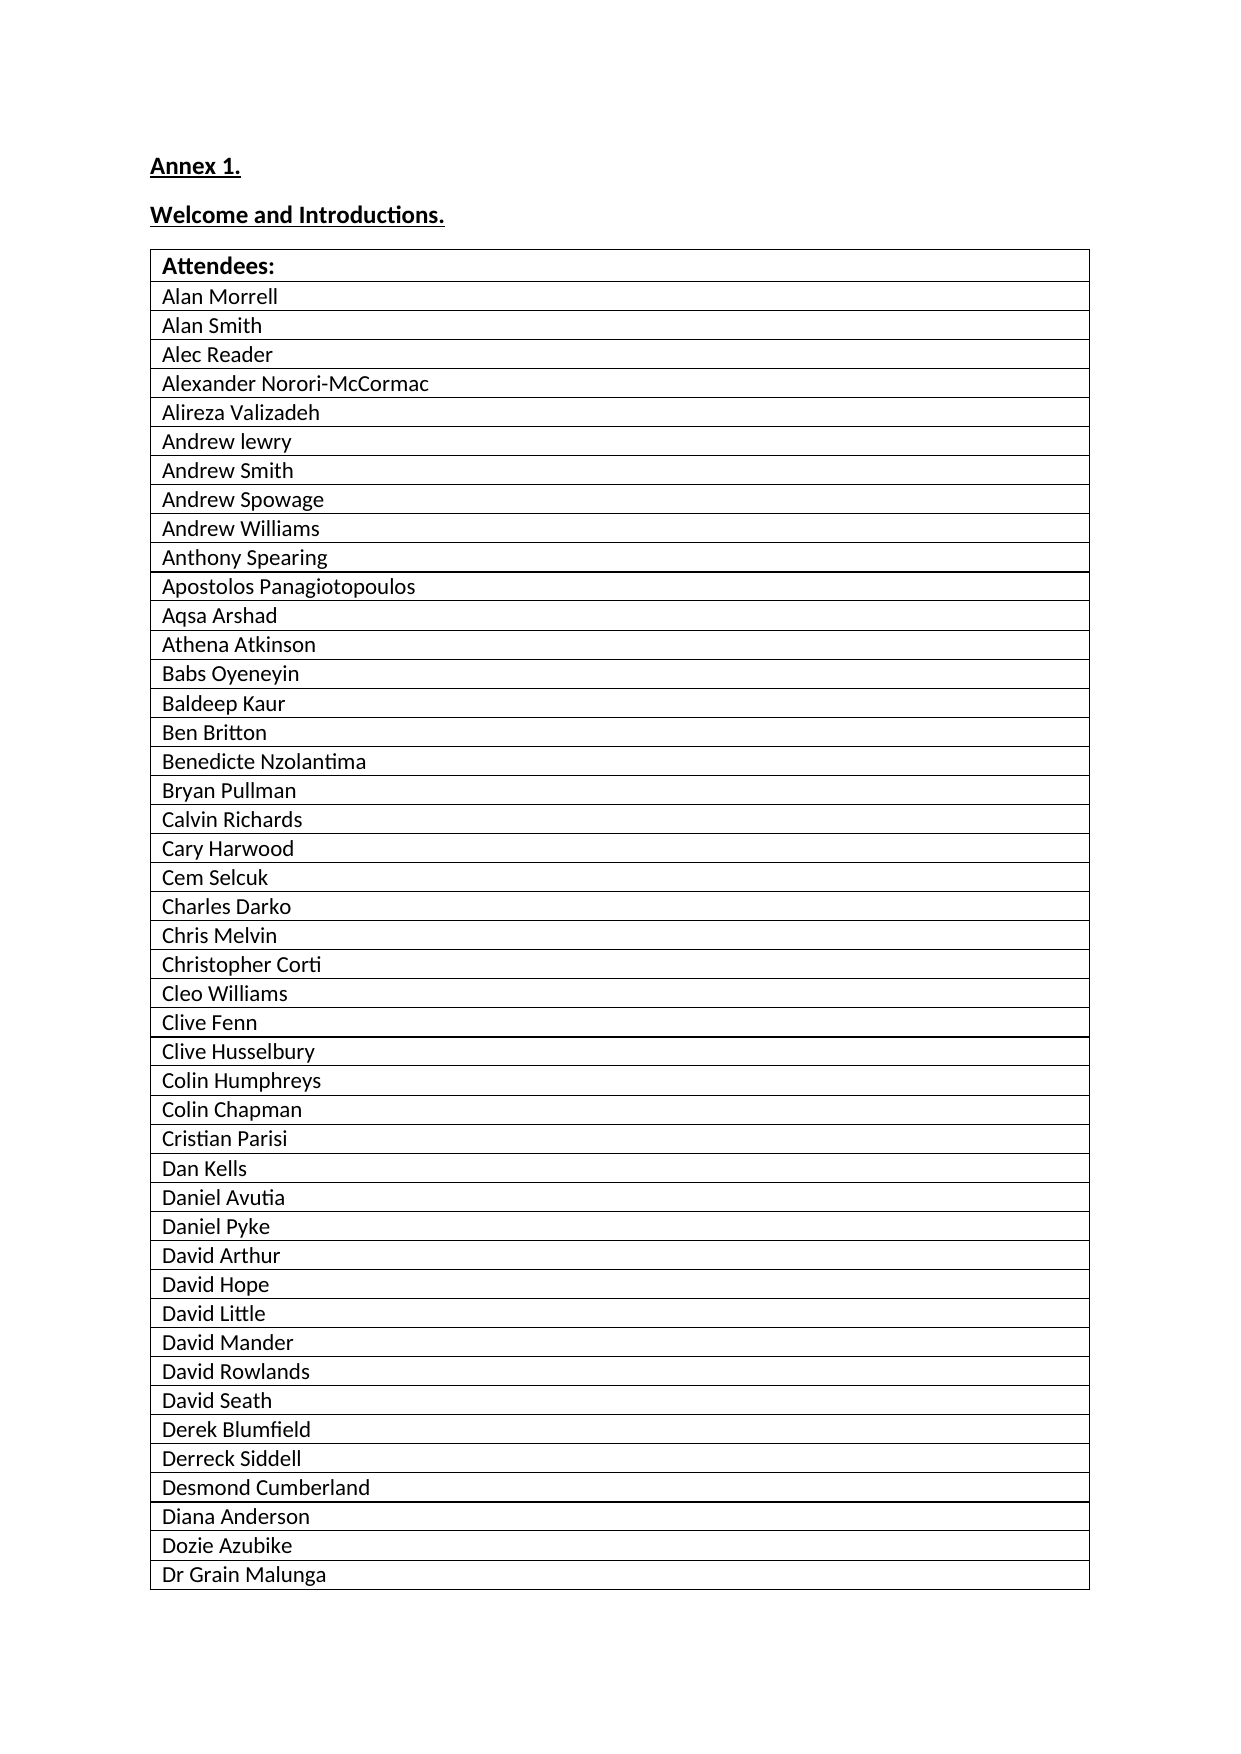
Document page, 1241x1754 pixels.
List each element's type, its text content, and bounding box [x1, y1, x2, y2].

table_cell Charles Darko [151, 892, 1089, 920]
text Annex 1. [150, 150, 1090, 181]
table_cell David Seath [151, 1386, 1089, 1414]
table_cell Apostolos Panagiotopoulos [151, 573, 1089, 600]
table_cell Clive Fenn [151, 1008, 1089, 1036]
text Welcome and Introductions. [150, 199, 1090, 230]
table_cell Alireza Valizadeh [151, 398, 1089, 426]
table_cell Alan Smith [151, 311, 1089, 339]
table_cell Baldeep Kaur [151, 689, 1089, 717]
table_cell Desmond Cumberland [151, 1473, 1089, 1501]
table_cell Dr Grain Malunga [151, 1561, 1089, 1588]
table_cell Cary Harwood [151, 834, 1089, 862]
table_cell Anthony Spearing [151, 543, 1089, 571]
table_cell David Hope [151, 1270, 1089, 1298]
table_cell Clive Husselbury [151, 1038, 1089, 1065]
table_cell Dozie Azubike [151, 1531, 1089, 1559]
table_cell David Little [151, 1299, 1089, 1327]
table_cell David Arthur [151, 1241, 1089, 1269]
table_cell Colin Chapman [151, 1096, 1089, 1123]
table_cell Cristian Parisi [151, 1125, 1089, 1153]
table_cell Andrew Williams [151, 514, 1089, 542]
table_cell Cleo Williams [151, 979, 1089, 1007]
table_cell Colin Humphreys [151, 1066, 1089, 1094]
table_cell David Mander [151, 1328, 1089, 1356]
table_cell David Rowlands [151, 1357, 1089, 1385]
table_cell Alan Morrell [151, 282, 1089, 310]
table_cell Andrew Smith [151, 456, 1089, 484]
table_cell Chris Melvin [151, 921, 1089, 949]
table_cell Dan Kells [151, 1154, 1089, 1182]
table_cell Calvin Richards [151, 805, 1089, 833]
table_cell Aqsa Arshad [151, 601, 1089, 629]
table_cell Athena Atkinson [151, 631, 1089, 658]
table_cell Babs Oyeneyin [151, 660, 1089, 688]
table_cell Cem Selcuk [151, 863, 1089, 891]
table_cell Derreck Siddell [151, 1444, 1089, 1472]
table_cell Daniel Avutia [151, 1183, 1089, 1211]
table_cell Daniel Pyke [151, 1212, 1089, 1240]
table_cell Derek Blumfield [151, 1415, 1089, 1443]
table_cell Bryan Pullman [151, 776, 1089, 804]
table_cell Diana Anderson [151, 1503, 1089, 1530]
table_cell Alexander Norori-McCormac [151, 369, 1089, 397]
table_cell Ben Britton [151, 718, 1089, 746]
table_cell Christopher Corti [151, 950, 1089, 978]
table_cell Andrew lewry [151, 427, 1089, 455]
table_header Attendees: [151, 250, 1089, 281]
table_cell Benedicte Nzolantima [151, 747, 1089, 775]
table_cell Andrew Spowage [151, 485, 1089, 513]
table_cell Alec Reader [151, 340, 1089, 368]
